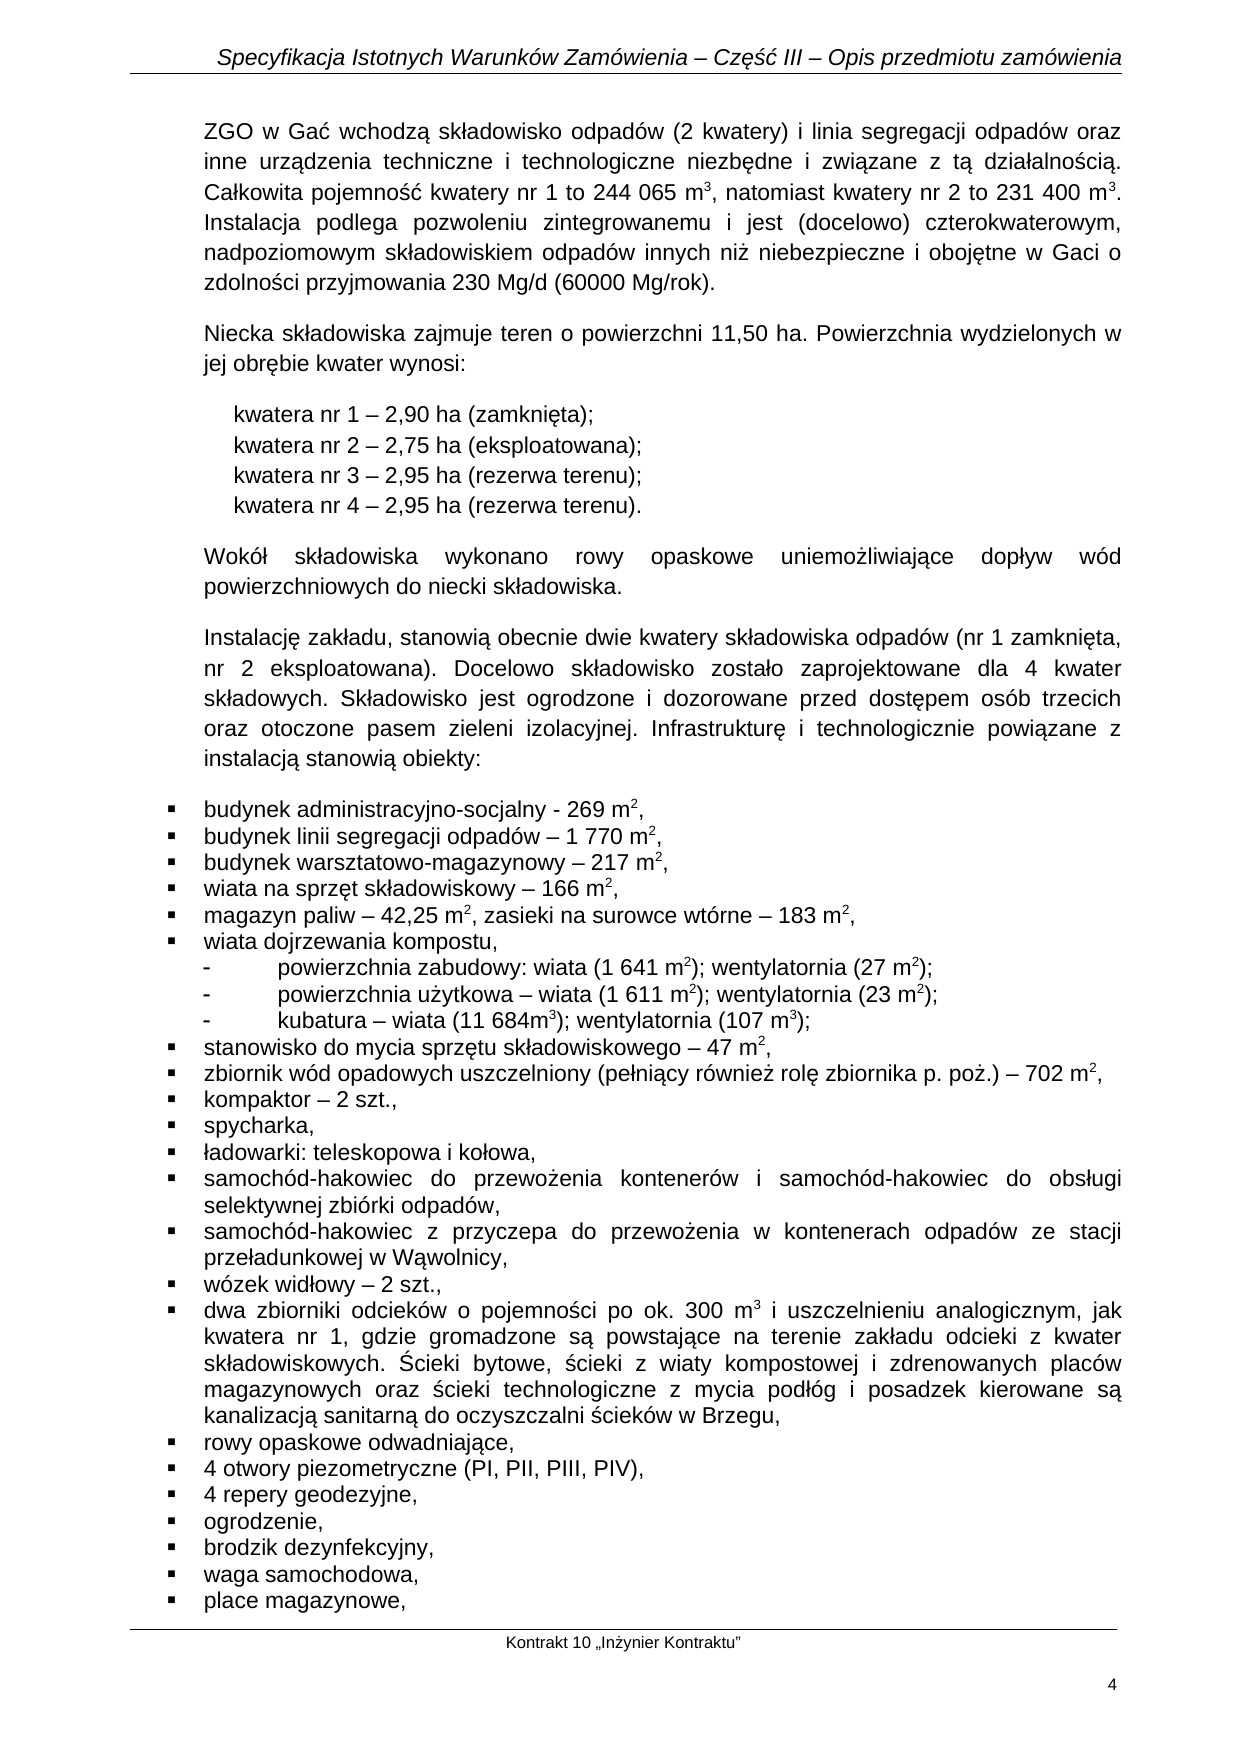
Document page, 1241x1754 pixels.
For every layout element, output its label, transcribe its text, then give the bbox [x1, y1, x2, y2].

list rowy opaskowe odwadniające, [166, 1429, 1122, 1455]
text kwatera nr 1 – (zamknięta); [204, 401, 1122, 428]
list kubatura – wiata (11 684m3); wentylatornia (); [203, 1007, 1122, 1033]
list waga samochodowa, [166, 1561, 1122, 1587]
list budynek warsztatowo-magazynowy – , [166, 849, 1122, 875]
list brodzik dezynfekcyjny, [166, 1534, 1122, 1561]
list powierzchnia użytkowa – wiata (); wentylatornia (); [203, 981, 1122, 1007]
list magazyn paliw – , zasieki na surowce wtórne – , [166, 902, 1122, 928]
list kompaktor – 2 szt., [166, 1086, 1122, 1112]
list powierzchnia zabudowy: wiata (); wentylatornia (); [203, 954, 1122, 981]
text kwatera nr 2 – (eksploatowana); [204, 432, 1122, 458]
text Instalację zakładu, stanowią obecnie dwie kwatery składowiska odpadów (nr 1 zamknięta, nr 2 eksploatowana). Docelowo składowisko zostało zaprojektowane dla 4 kwater składowych. Składowisko jest ogrodzone i dozorowane przed dostępem osób trzecich oraz otoczone pasem zieleni izolacyjnej. Infrastrukturę i technologicznie powiązane z instalacją stanowią obiekty: [204, 624, 1122, 772]
text Niecka składowiska zajmuje teren o powierzchni . Powierzchnia wydzielonych w jej obrębie kwater wynosi: [204, 320, 1122, 377]
list 4 otwory piezometryczne (PI, PII, PIII, PIV), [166, 1455, 1122, 1481]
list spycharka, [166, 1112, 1122, 1139]
list zbiornik wód opadowych uszczelniony (pełniący również rolę zbiornika p. poż.) – , [166, 1060, 1122, 1086]
list ogrodzenie, [166, 1508, 1122, 1534]
list stanowisko do mycia sprzętu składowiskowego – , [166, 1033, 1122, 1060]
text kwatera nr 3 – (rezerwa terenu); [204, 462, 1122, 488]
list budynek linii segregacji odpadów – 1 770 m2, [166, 823, 1122, 849]
list budynek administracyjno-socjalny - , [166, 796, 1122, 823]
list dwa zbiorniki odcieków o pojemności po ok. i uszczelnieniu analogicznym, jak kwatera nr 1, gdzie gromadzone są powstające na terenie zakładu odcieki z kwater składowiskowych. Ścieki bytowe, ścieki z wiaty kompostowej i zdrenowanych placów magazynowych oraz ścieki technologiczne z mycia podłóg i posadzek kierowane są kanalizacją sanitarną do oczyszczalni ścieków w Brzegu, [166, 1297, 1122, 1429]
list wiata dojrzewania kompostu, [166, 928, 1122, 954]
list wózek widłowy – 2 szt., [166, 1271, 1122, 1297]
list samochód-hakowiec z przyczepa do przewożenia w kontenerach odpadów ze stacji przeładunkowej w Wąwolnicy, [166, 1218, 1122, 1271]
list ładowarki: teleskopowa i kołowa, [166, 1139, 1122, 1165]
list wiata na sprzęt składowiskowy – , [166, 875, 1122, 902]
list samochód-hakowiec do przewożenia kontenerów i samochód-hakowiec do obsługi selektywnej zbiórki odpadów, [166, 1165, 1122, 1218]
text kwatera nr 4 – (rezerwa terenu). [204, 492, 1122, 518]
text Wokół składowiska wykonano rowy opaskowe uniemożliwiające dopływ wód powierzchniowych do niecki składowiska. [204, 543, 1122, 600]
list place magazynowe, [166, 1587, 1122, 1613]
list 4 repery geodezyjne, [166, 1481, 1122, 1508]
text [204, 118, 1122, 296]
